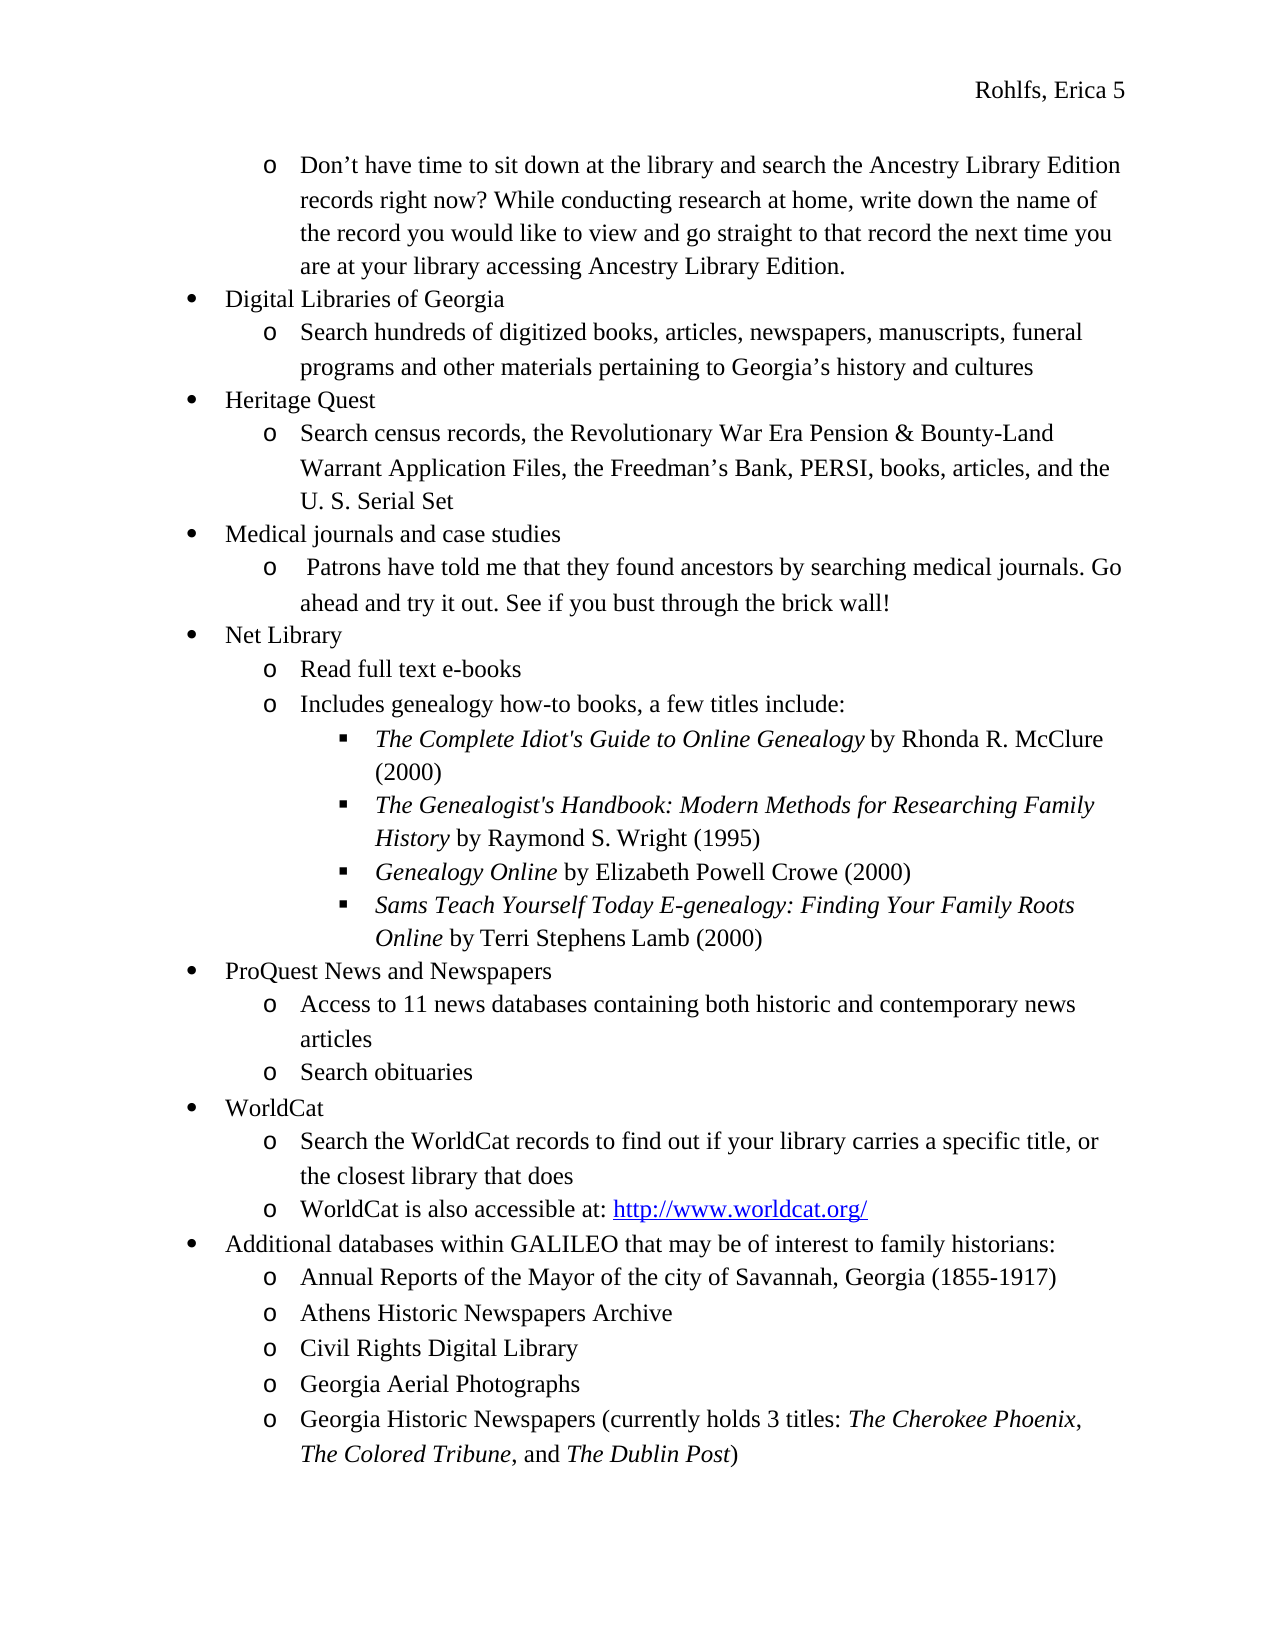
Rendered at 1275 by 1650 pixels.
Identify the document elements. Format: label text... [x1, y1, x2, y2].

list Net Library [187, 621, 1125, 649]
list Civil Rights Digital Library [262, 1333, 1125, 1364]
list WorldCat is also accessible at: http://www.worldcat.org/ [262, 1194, 1125, 1225]
list Athens Historic Newspapers Archive [262, 1298, 1125, 1329]
list Annual Reports of the Mayor of the city of Savannah, Georgia (1855-1917) [262, 1262, 1125, 1293]
list Search obituaries [262, 1057, 1125, 1088]
list Georgia Historic Newspapers (currently holds 3 titles: The Cherokee Phoenix, The Colored Tribune, and The Dublin Post) [262, 1404, 1125, 1468]
list Search the WorldCat records to find out if your library carries a specific title, or the closest library that does [262, 1126, 1125, 1190]
list Don’t have time to sit down at the library and search the Ancestry Library Edition records right now? While conducting research at home, write down the name of the record you would like to view and go straight to that record the next time you are at your library accessing Ancestry Library Edition. [262, 150, 1125, 280]
list Includes genealogy how-to books, a few titles include: [262, 689, 1125, 720]
list The Complete Idiot's Guide to Online Genealogy by Rhonda R. McClure (2000) [337, 724, 1125, 786]
list ProQuest News and Newspapers [187, 956, 1125, 985]
list Additional databases within GALILEO that may be of interest to family historians: [187, 1229, 1125, 1258]
list Digital Libraries of Georgia [187, 284, 1125, 313]
list Patrons have told me that they found ancestors by searching medical journals. Go ahead and try it out. See if you bust through the brick wall! [262, 552, 1125, 616]
list Search hundreds of digitized books, articles, newspapers, manuscripts, funeral programs and other materials pertaining to Georgia’s history and cultures [262, 317, 1125, 381]
list Georgia Aerial Photographs [262, 1369, 1125, 1399]
list Read full text e-books [262, 654, 1125, 684]
list Heritage Quest [187, 385, 1125, 414]
list The Genealogist's Handbook: Modern Methods for Researching Family History by Raymond S. Wright (1995) [337, 791, 1125, 853]
list Genealogy Online by Elizabeth Powell Crowe (2000) [337, 857, 1125, 886]
list Access to 11 news databases containing both historic and contemporary news articles [262, 989, 1125, 1053]
list WorldCat [187, 1093, 1125, 1122]
list Sams Teach Yourself Today E-genealogy: Finding Your Family Roots Online by Terri Stephens Lamb (2000) [337, 890, 1125, 952]
list Medical journals and case studies [187, 519, 1125, 548]
list Search census records, the Revolutionary War Era Pension & Bounty-Land Warrant Application Files, the Freedman’s Bank, PERSI, books, articles, and the U. S. Serial Set [262, 418, 1125, 515]
